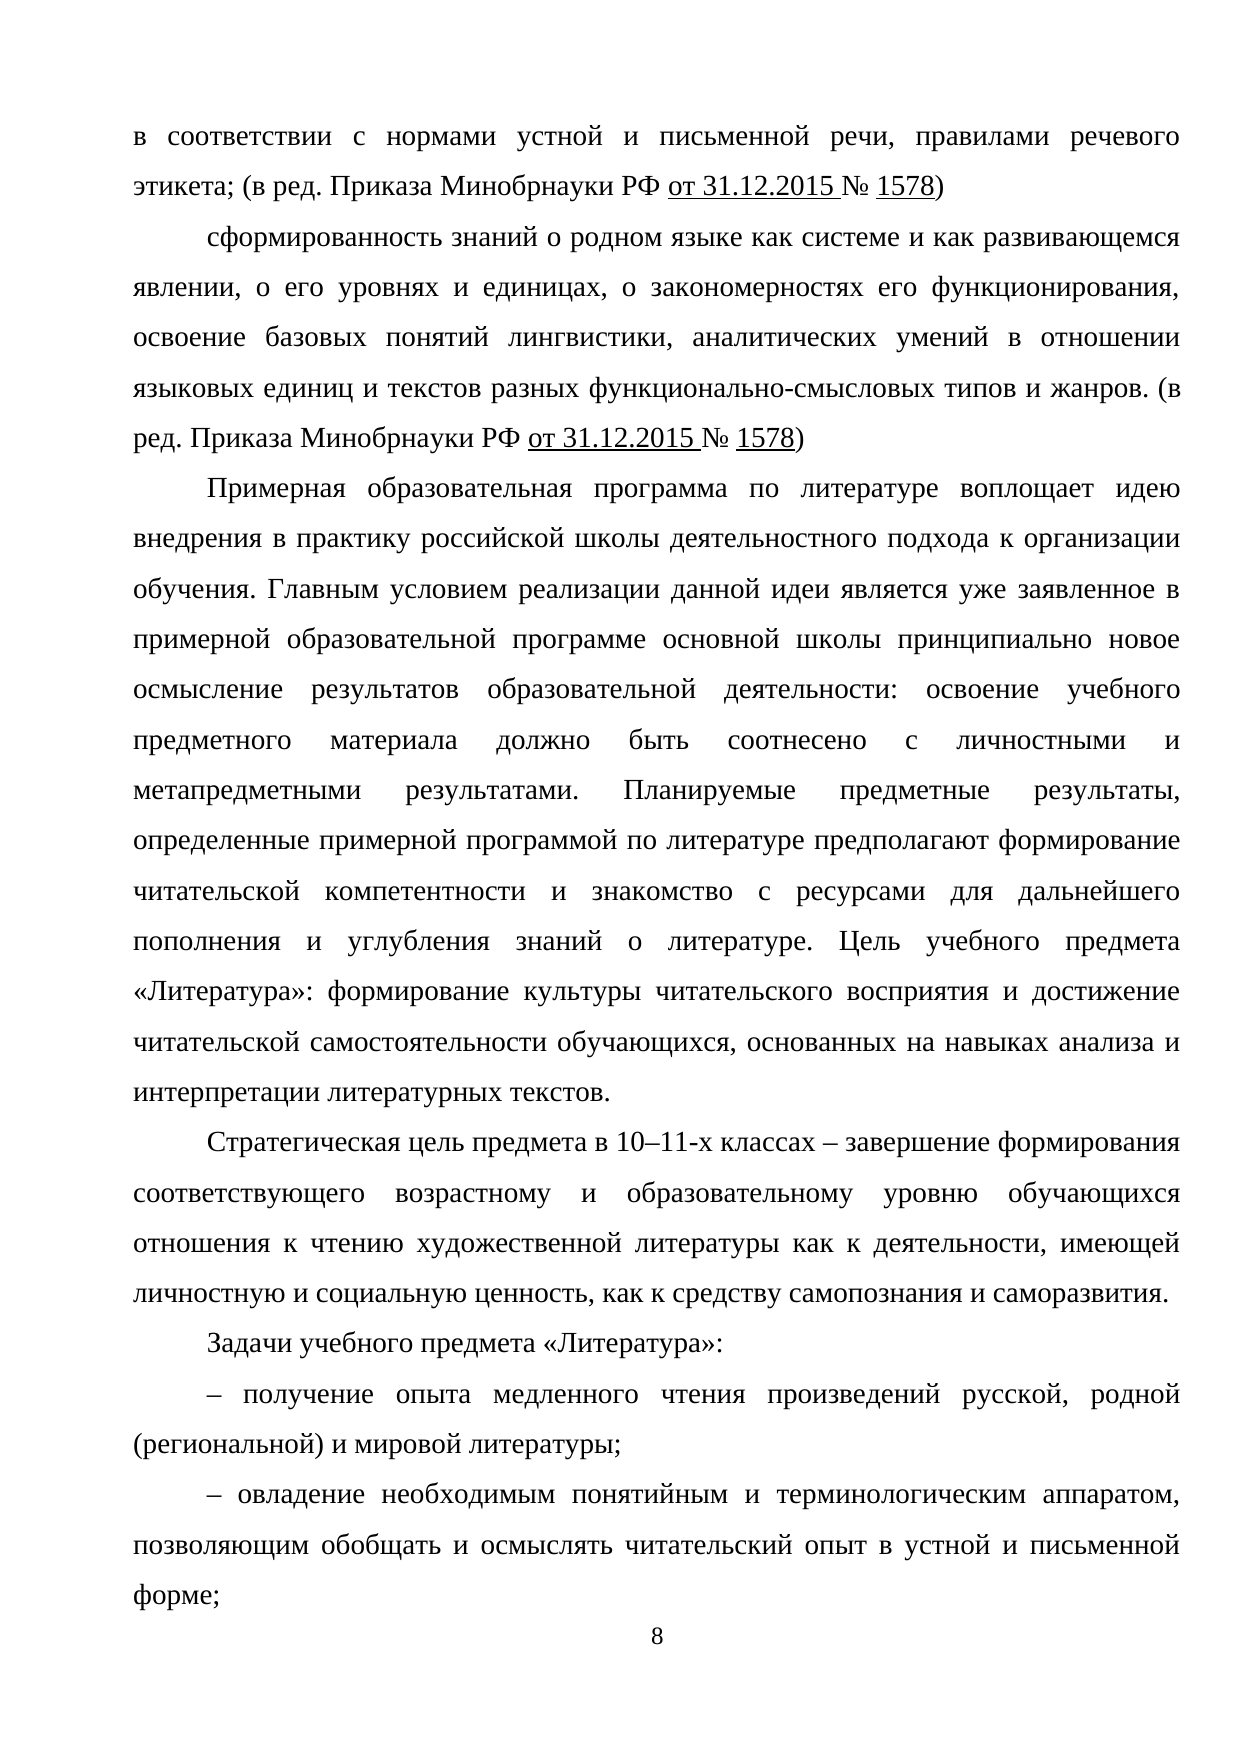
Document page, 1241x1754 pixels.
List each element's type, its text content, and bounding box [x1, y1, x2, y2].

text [133, 118, 1181, 202]
text сформированность знаний о родном языке как системе и как развивающемся явлении, о его уровнях и единицах, о закономерностях его функционирования, освоение базовых понятий лингвистики, аналитических умений в отношении языковых единиц и текстов разных функционально-смысловых типов и жанров. (в ред. Приказа Минобрнауки РФ от 31.12.2015 № 1578) [133, 219, 1181, 453]
text Стратегическая цель предмета в 10–11-х классах – завершение формирования соответствующего возрастному и образовательному уровню обучающихся отношения к чтению художественной литературы как к деятельности, имеющей личностную и социальную ценность, как к средству самопознания и саморазвития. [133, 1124, 1181, 1309]
text Задачи учебного предмета «Литература»: [133, 1326, 1181, 1359]
text – получение опыта медленного чтения произведений русской, родной (региональной) и мировой литературы; [133, 1376, 1181, 1460]
text Примерная образовательная программа по литературе воплощает идею внедрения в практику российской школы деятельностного подхода к организации обучения. Главным условием реализации данной идеи является уже заявленное в примерной образовательной программе основной школы принципиально новое осмысление результатов образовательной деятельности: освоение учебного предметного материала должно быть соотнесено с личностными и метапредметными результатами. Планируемые предметные результаты, определенные примерной программой по литературе предполагают формирование читательской компетентности и знакомство с ресурсами для дальнейшего пополнения и углубления знаний о литературе. Цель учебного предмета «Литература»: формирование культуры читательского восприятия и достижение читательской самостоятельности обучающихся, основанных на навыках анализа и интерпретации литературных текстов. [133, 470, 1181, 1108]
text – овладение необходимым понятийным и терминологическим аппаратом, позволяющим обобщать и осмыслять читательский опыт в устной и письменной форме; [133, 1477, 1181, 1611]
